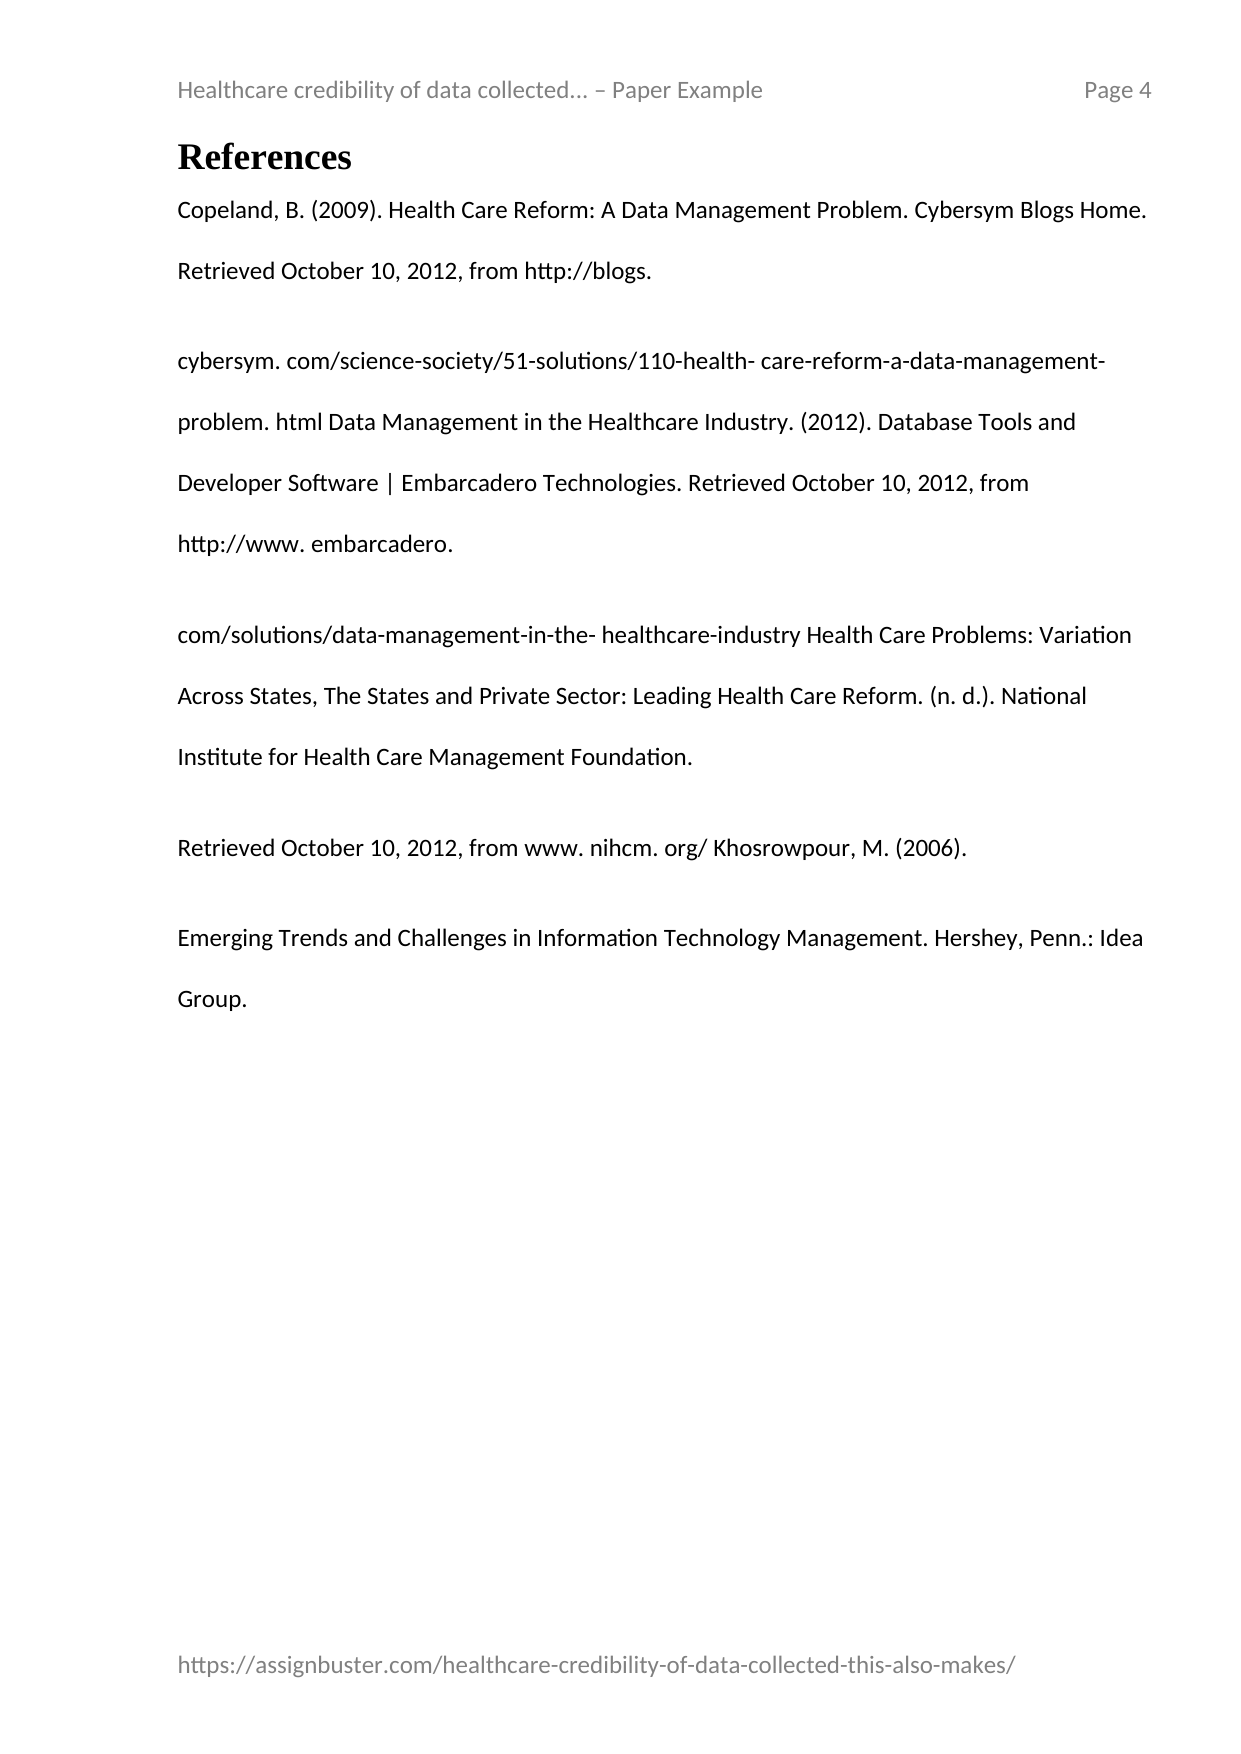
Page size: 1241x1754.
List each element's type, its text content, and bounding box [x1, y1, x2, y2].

text com/solutions/data-management-in-the- healthcare-industry Health Care Problems: Variation Across States, The States and Private Sector: Leading Health Care Reform. (n. d.). National Institute for Health Care Management Foundation. [177, 619, 1152, 772]
text cybersym. com/science-society/51-solutions/110-health- care-reform-a-data-management-problem. html Data Management in the Healthcare Industry. (2012). Database Tools and Developer Software | Embarcadero Technologies. Retrieved October 10, 2012, from http://www. embarcadero. [177, 345, 1152, 559]
text Emerging Trends and Challenges in Information Technology Management. Hershey, Penn.: Idea Group. [177, 922, 1152, 1014]
text Copeland, B. (2009). Health Care Reform: A Data Management Problem. Cybersym Blogs Home. Retrieved October 10, 2012, from http://blogs. [177, 194, 1152, 285]
subtitle References [177, 135, 1152, 178]
text Retrieved October 10, 2012, from www. nihcm. org/ Khosrowpour, M. (2006). [177, 832, 1152, 862]
